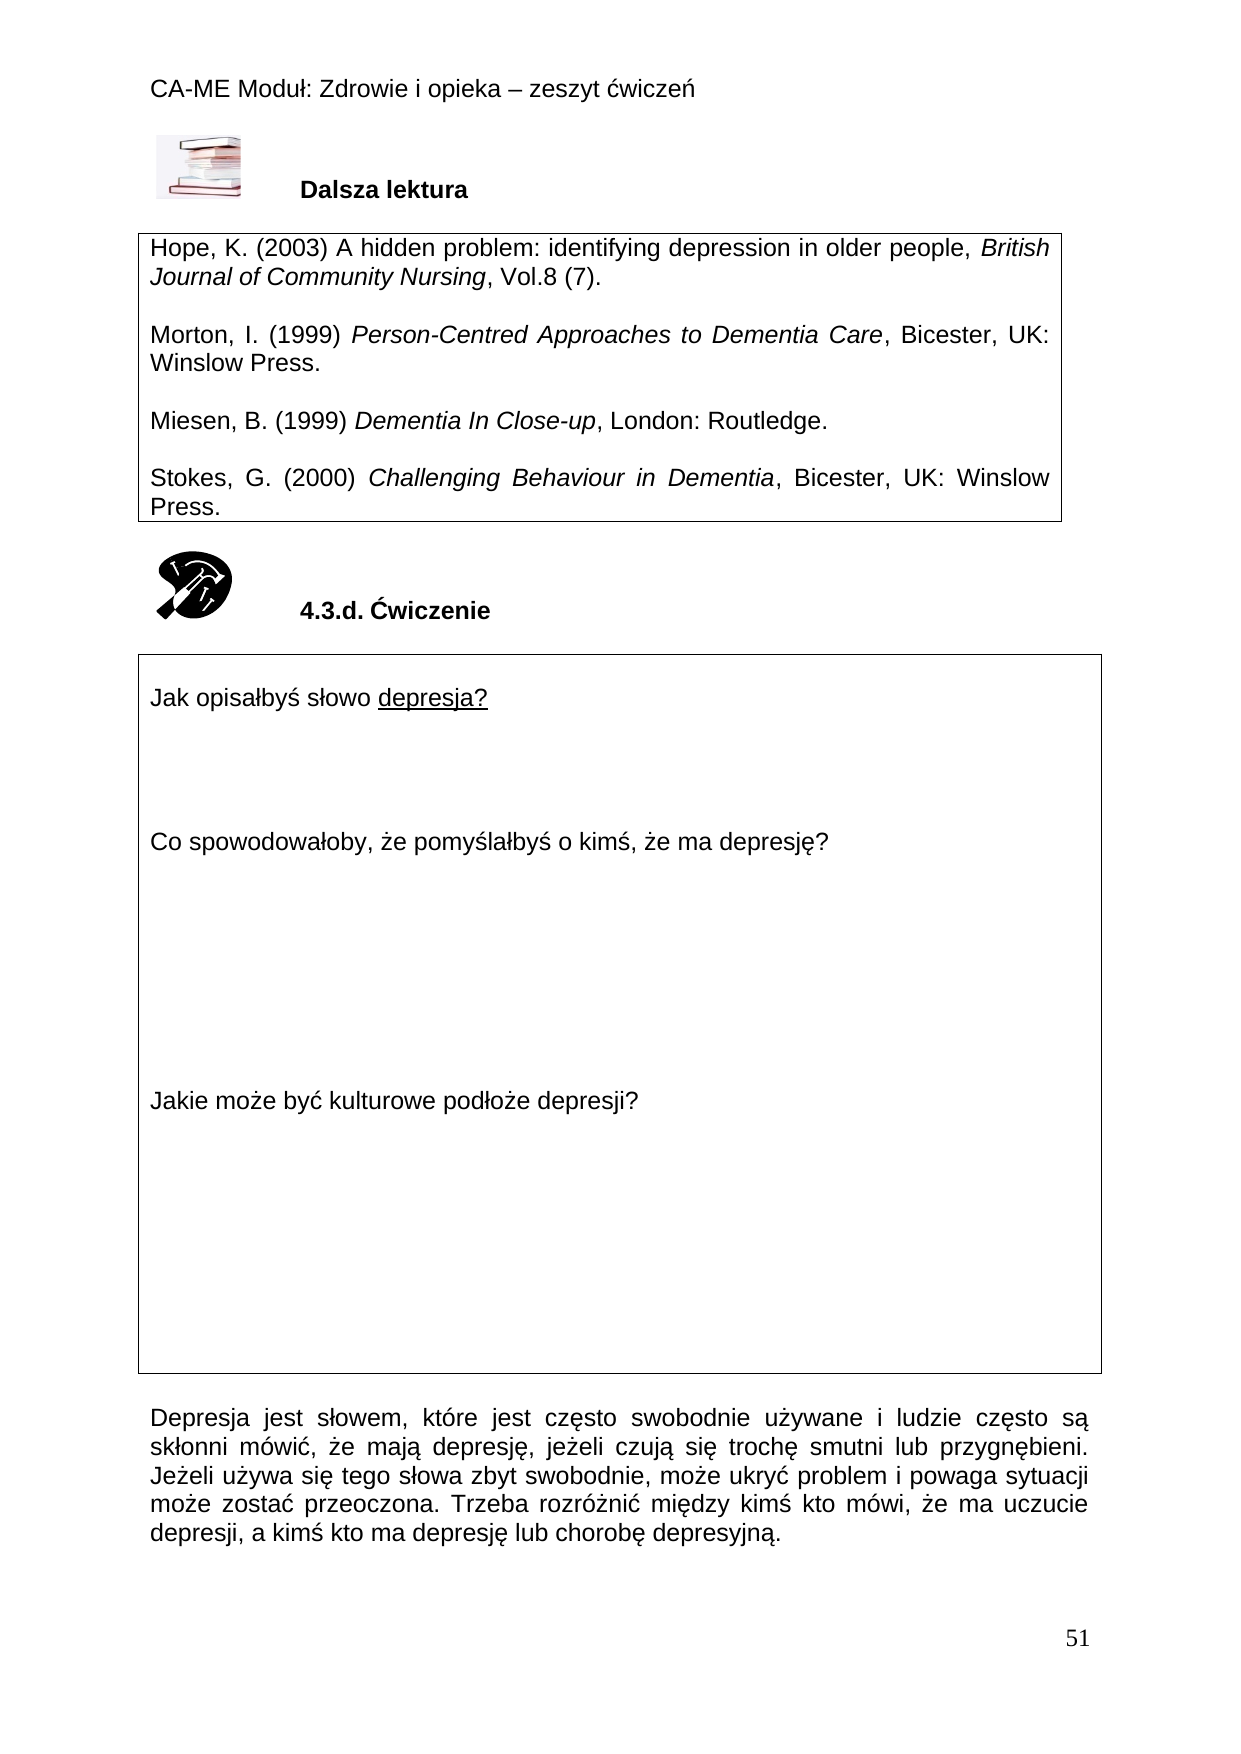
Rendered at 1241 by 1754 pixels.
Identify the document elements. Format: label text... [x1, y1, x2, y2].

table_header Hope, K. (2003) A hidden problem: identifying depression in older people, British Journal of Community Nursing, Vol.8 (7). Morton, I. (1999) Person-Centred Approaches to Dementia Care, : Winslow Press. Miesen, B. (1999) Dementia In Close-up, : Routledge. Stokes, G. (2000) Challenging Behaviour in Dementia, : Winslow Press. [139, 234, 1061, 521]
table_header Jak opisałbyś słowo depresja? Co spowodowałoby, że pomyślałbyś o kimś, że ma depresję? Jakie może być kulturowe podłoże depresji? [139, 655, 1101, 1373]
picture [156, 135, 241, 199]
text Depresja jest słowem, które jest często swobodnie używane i ludzie często są skłonni mówić, że mają depresję, jeżeli czują się trochę smutni lub przygnębieni. Jeżeli używa się tego słowa zbyt swobodnie, może ukryć problem i powaga sytuacji może zostać przeoczona. Trzeba rozróżnić między kimś kto mówi, że ma uczucie depresji, a kimś kto ma depresję lub chorobę depresyjną. [150, 1403, 1090, 1547]
text 4.3.d. Ćwiczenie [156, 551, 1090, 625]
text Dalsza lektura [156, 136, 1090, 204]
